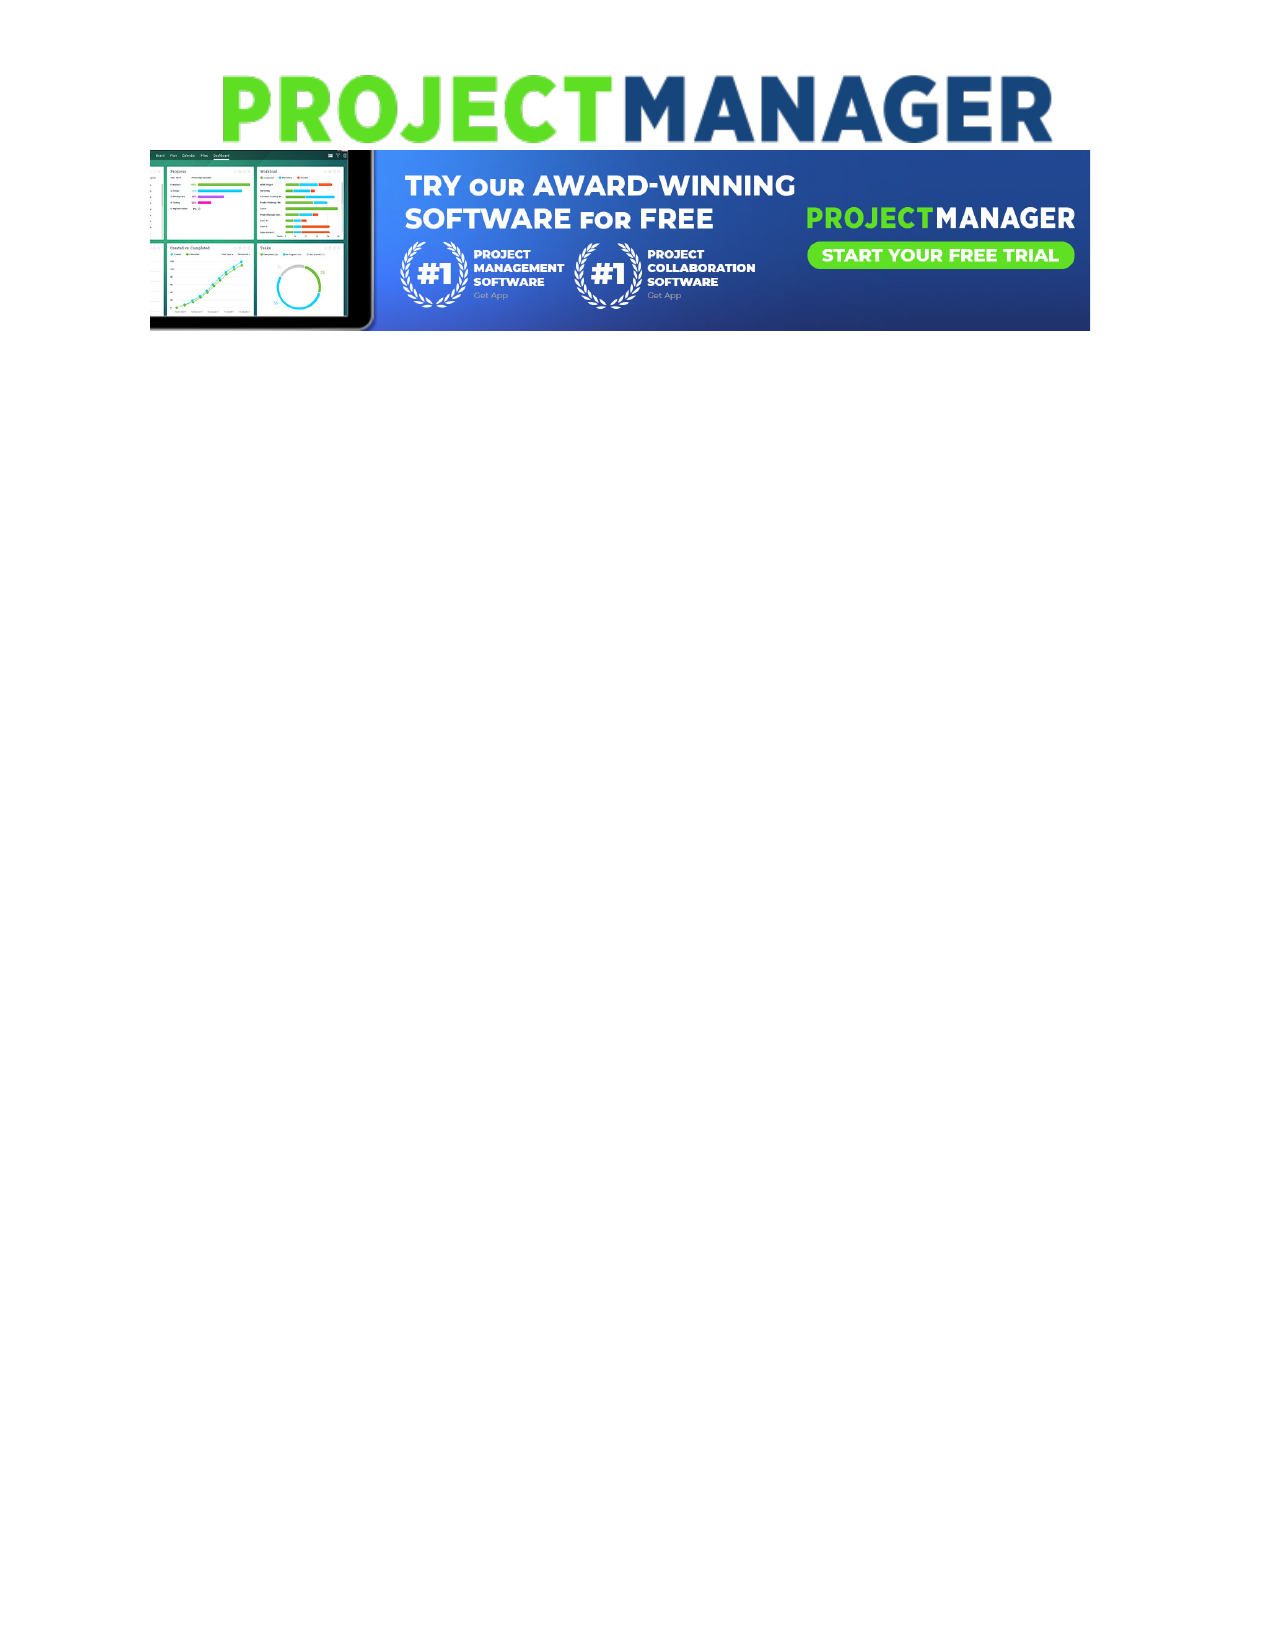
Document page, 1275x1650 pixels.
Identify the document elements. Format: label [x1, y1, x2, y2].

picture [150, 150, 1091, 331]
picture [222, 75, 1053, 143]
